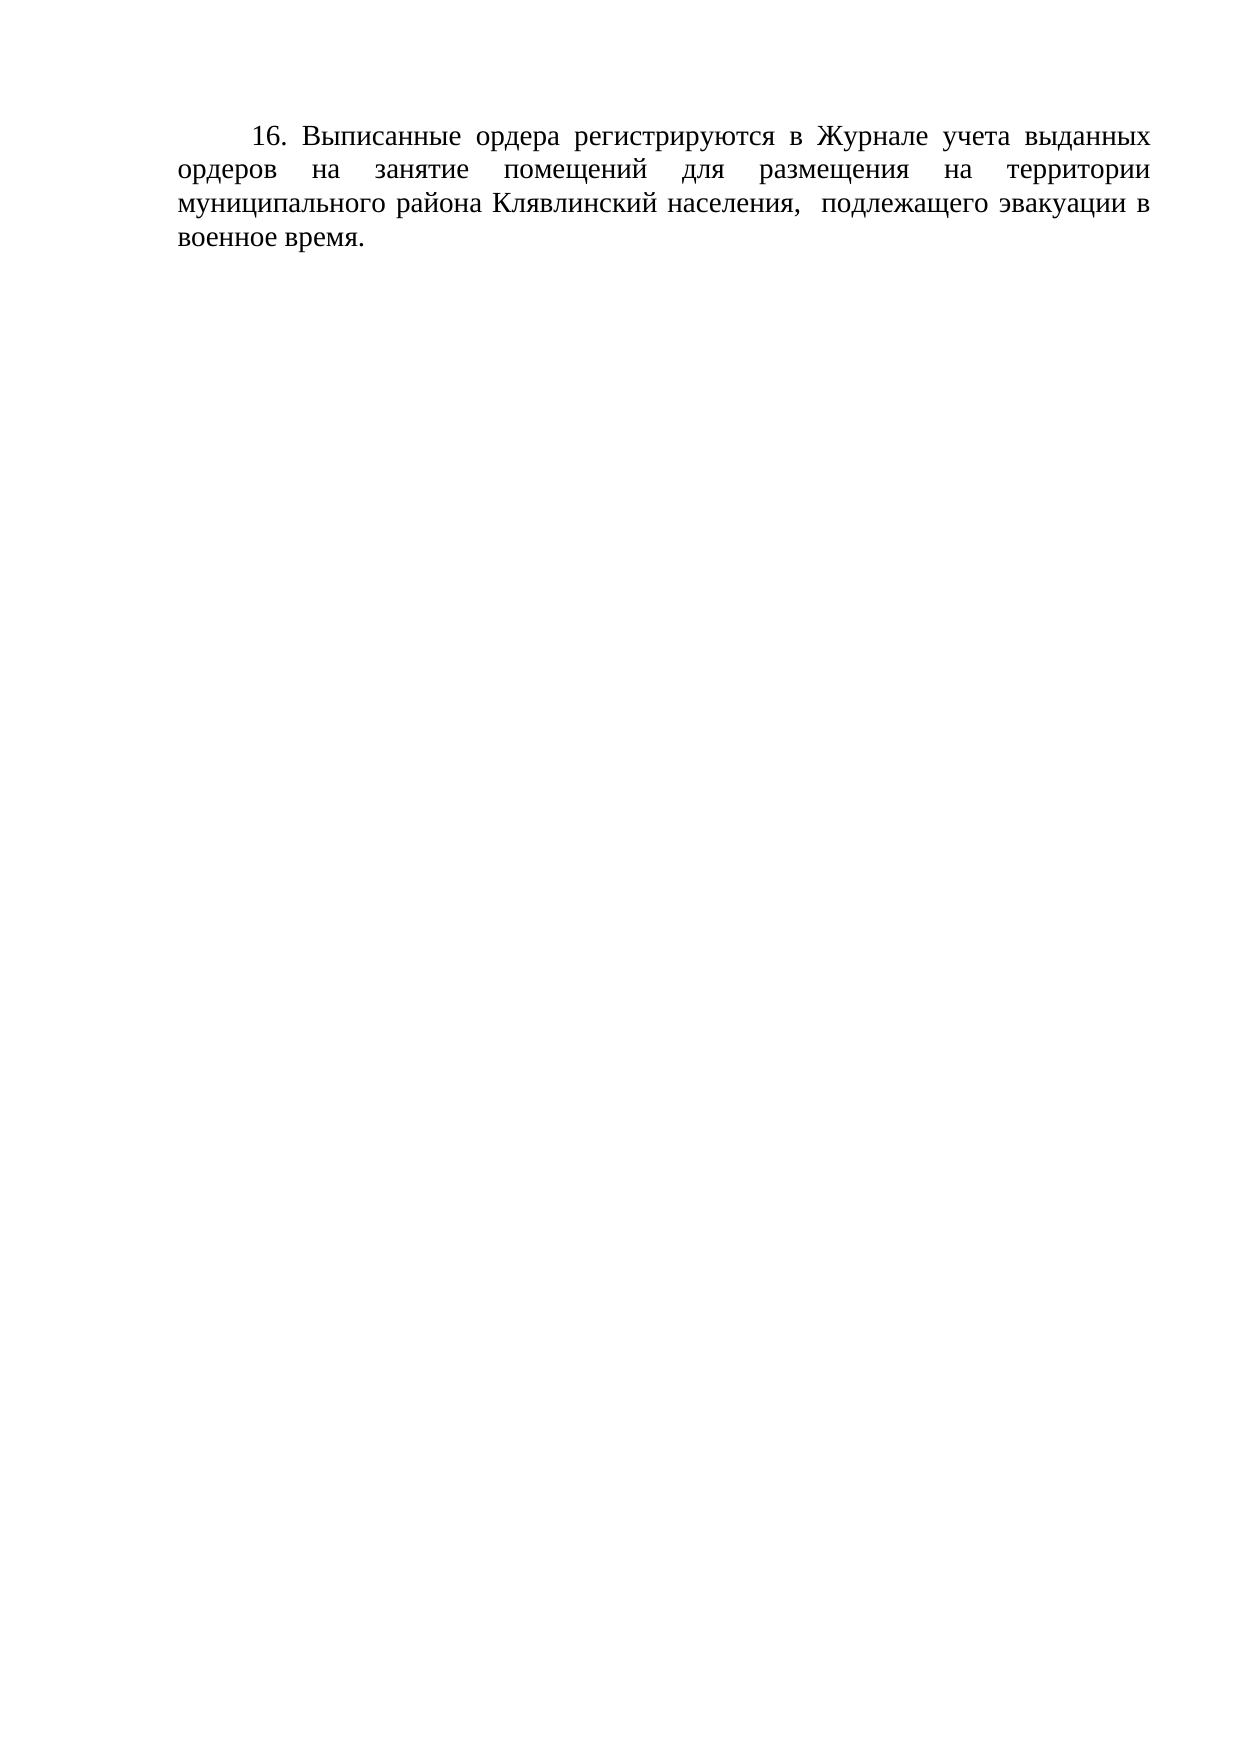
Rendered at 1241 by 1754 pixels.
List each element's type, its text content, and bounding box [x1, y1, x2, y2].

text 16. Выписанные ордера регистрируются в Журнале учета выданных ордеров на занятие помещений для размещения на территории муниципального района Клявлинский населения, подлежащего эвакуации в военное время. [177, 118, 1152, 252]
